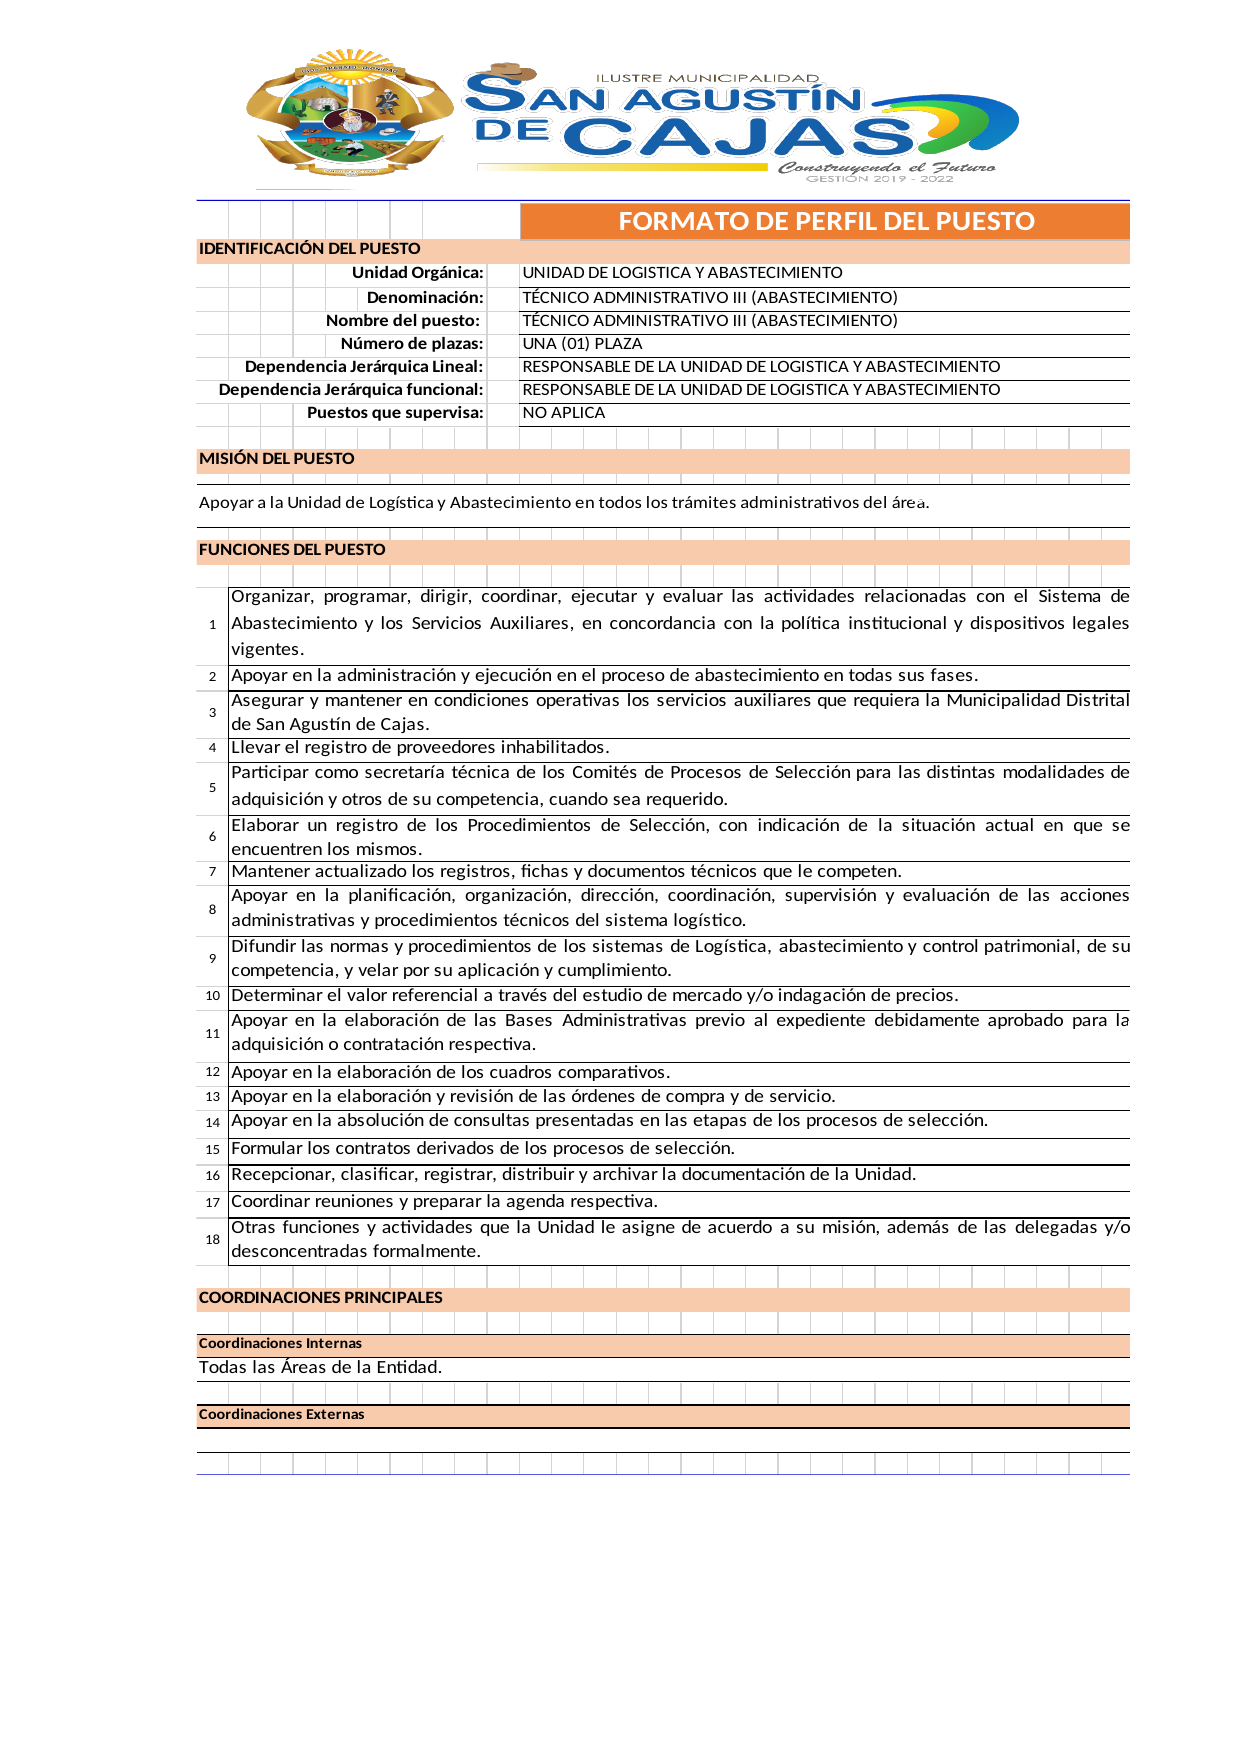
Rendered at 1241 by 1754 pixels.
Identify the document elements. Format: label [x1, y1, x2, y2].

picture [246, 49, 1019, 190]
